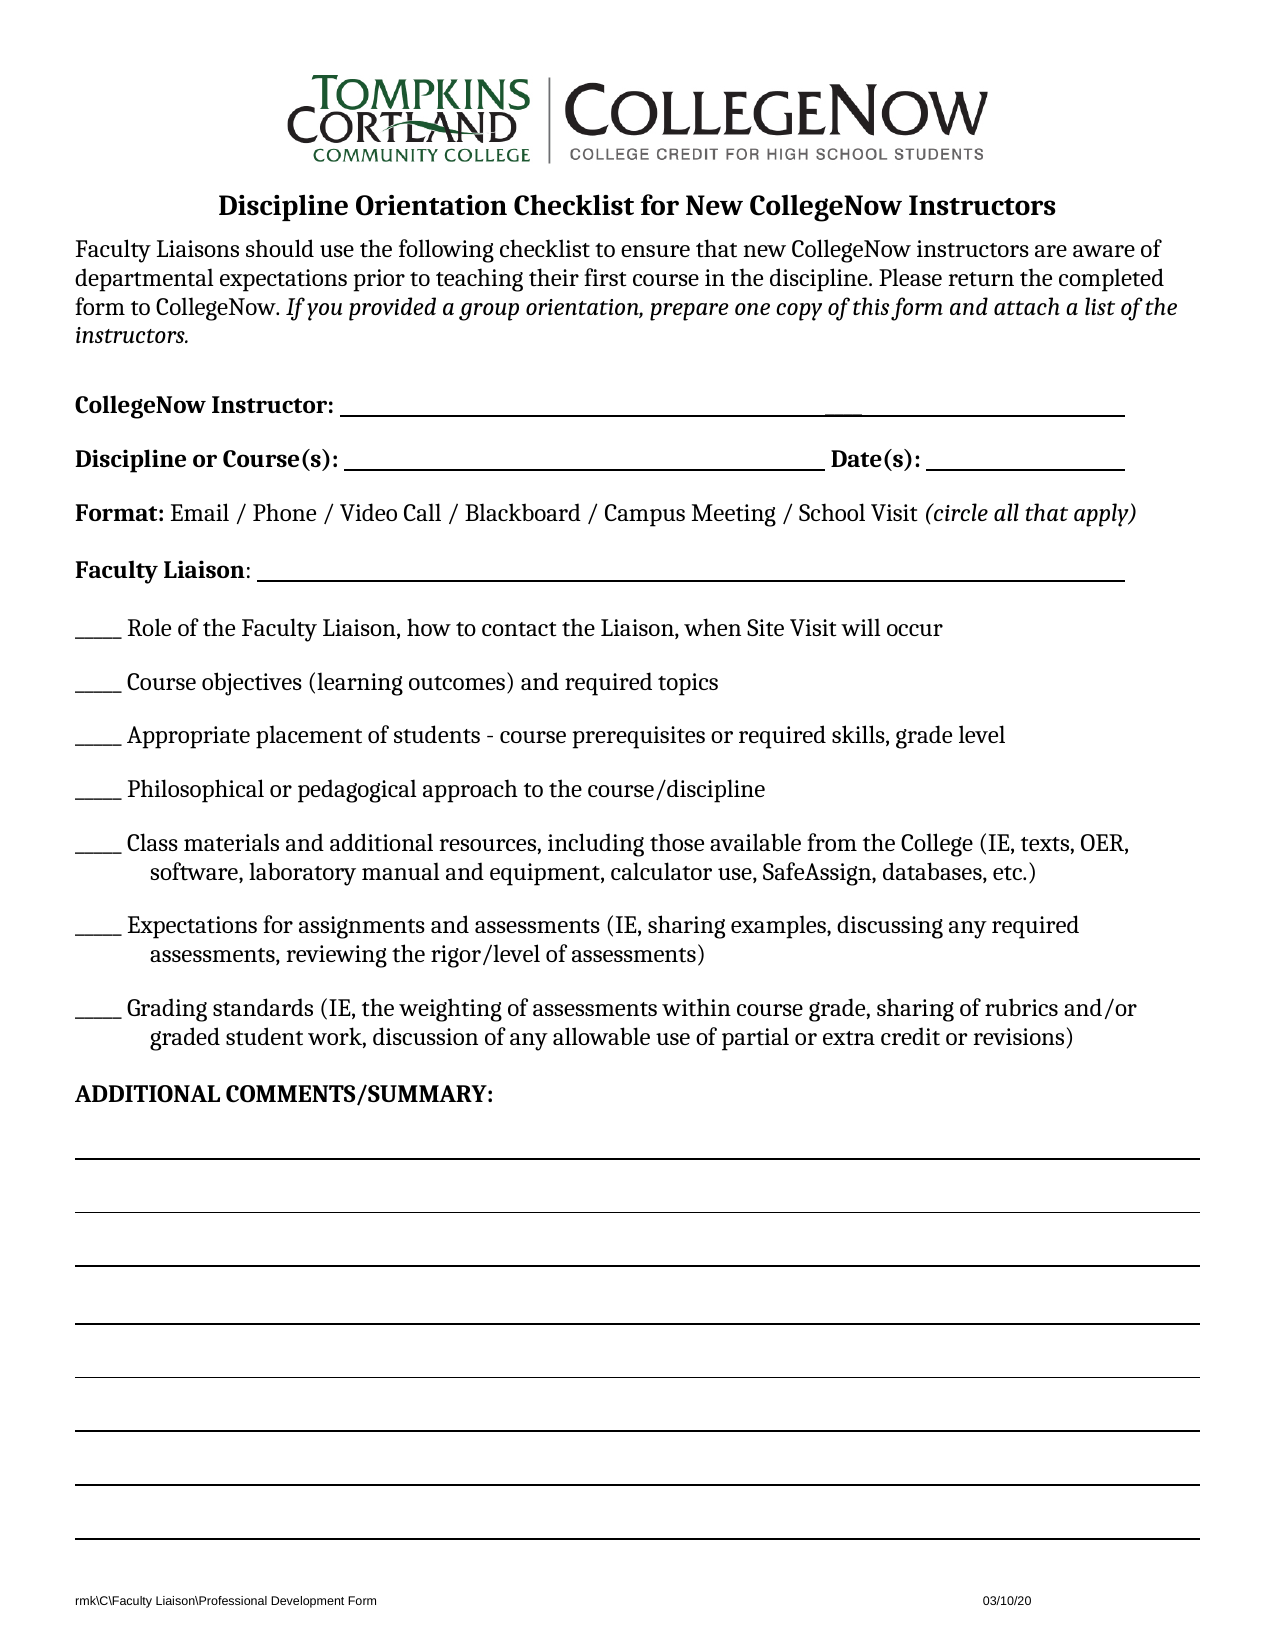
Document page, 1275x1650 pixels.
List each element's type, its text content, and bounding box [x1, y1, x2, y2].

text Format: Email / Phone / Video Call / Blackboard / Campus Meeting / School Visit (circle all that apply) [75, 499, 1200, 527]
text Faculty Liaisons should use the following checklist to ensure that new CollegeNow instructors are aware of departmental expectations prior to teaching their first course in the discipline. Please return the completed form to CollegeNow. If you provided a group orientation, prepare one copy of this form and attach a list of the instructors. [75, 235, 1200, 350]
text Discipline Orientation Checklist for New CollegeNow Instructors [75, 189, 1200, 222]
picture [287, 75, 988, 164]
text _____ Expectations for assignments and assessments (IE, sharing examples, discussing any required assessments, reviewing the rigor/level of assessments) [75, 911, 1200, 969]
text _____ Course objectives (learning outcomes) and required topics [75, 667, 1200, 696]
text _____ Appropriate placement of students - course prerequisites or required skills, grade level [75, 721, 1200, 750]
text _____ Role of the Faculty Liaison, how to contact the Liaison, when Site Visit will occur [75, 614, 1200, 642]
text Faculty Liaison: [75, 556, 1200, 585]
text _____ Class materials and additional resources, including those available from the College (IE, texts, OER, software, laboratory manual and equipment, calculator use, SafeAssign, databases, etc.) [75, 829, 1200, 886]
text ADDITIONAL COMMENTS/SUMMARY: [75, 1080, 1200, 1109]
text _____ Grading standards (IE, the weighting of assessments within course grade, sharing of rubrics and/or graded student work, discussion of any allowable use of partial or extra credit or revisions) [75, 994, 1200, 1051]
text Discipline or Course(s): Date(s): [75, 445, 1200, 474]
text CollegeNow Instructor: ____ [75, 391, 1200, 420]
text _____ Philosophical or pedagogical approach to the course/discipline [75, 775, 1200, 804]
